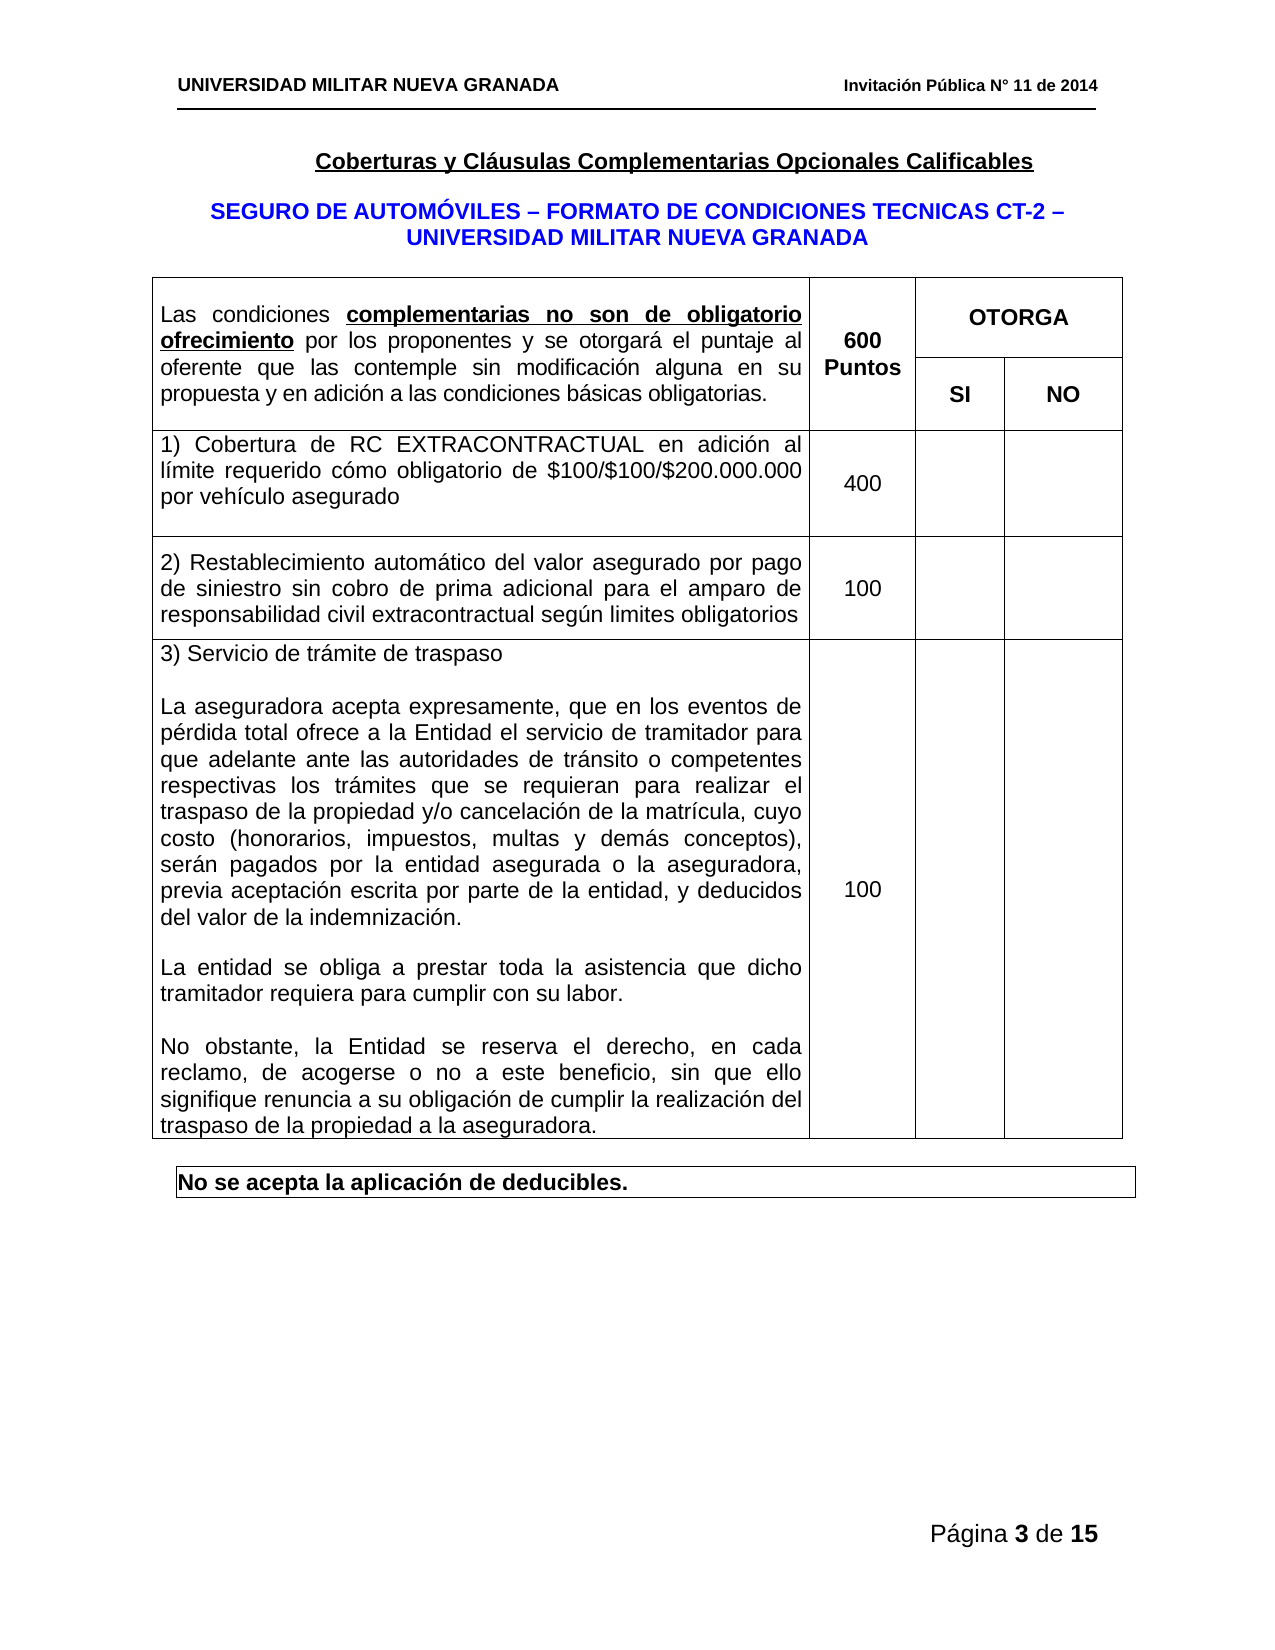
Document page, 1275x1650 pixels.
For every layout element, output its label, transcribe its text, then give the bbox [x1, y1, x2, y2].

table_header 600 Puntos [810, 278, 915, 429]
table_cell [916, 431, 1004, 536]
table_cell SI [916, 358, 1004, 429]
table_cell 1) Cobertura de RC EXTRACONTRACTUAL en adición al límite requerido cómo obligatorio de $100/$100/$200.000.000 por vehículo asegurado [153, 431, 809, 536]
table_cell [916, 537, 1004, 639]
table_cell [1005, 537, 1122, 639]
table_cell NO [1005, 358, 1122, 429]
table_cell 400 [810, 431, 915, 536]
table_header Las condiciones complementarias no son de obligatorio ofrecimiento por los proponentes y se otorgará el puntaje al oferente que las contemple sin modificación alguna en su propuesta y en adición a las condiciones básicas obligatorias. [153, 278, 809, 429]
table_cell 3) Servicio de trámite de traspaso La aseguradora acepta expresamente, que en los eventos de pérdida total ofrece a la Entidad el servicio de tramitador para que adelante ante las autoridades de tránsito o competentes respectivas los trámites que se requieran para realizar el traspaso de la propiedad y/o cancelación de la matrícula, cuyo costo (honorarios, impuestos, multas y demás conceptos), serán pagados por la entidad asegurada o la aseguradora, previa aceptación escrita por parte de la entidad, y deducidos del valor de la indemnización. La entidad se obliga a prestar toda la asistencia que dicho tramitador requiera para cumplir con su labor. No obstante, la Entidad se reserva el derecho, en cada reclamo, de acogerse o no a este beneficio, sin que ello signifique renuncia a su obligación de cumplir la realización del traspaso de la propiedad a la aseguradora. [153, 640, 809, 1138]
table_cell 100 [810, 640, 915, 1138]
table_header OTORGA [916, 278, 1122, 357]
table_cell [1005, 431, 1122, 536]
table_cell [916, 640, 1004, 1138]
table_cell [1005, 640, 1122, 1138]
table_cell 2) Restablecimiento automático del valor asegurado por pago de siniestro sin cobro de prima adicional para el amparo de responsabilidad civil extracontractual según limites obligatorios [153, 537, 809, 639]
table_cell 100 [810, 537, 915, 639]
text Coberturas y Cláusulas Complementarias Opcionales Calificables [251, 148, 1098, 174]
text No se acepta la aplicación de deducibles. [177, 1167, 1135, 1197]
text SEGURO DE AUTOMÓVILES – FORMATO DE CONDICIONES TECNICAS CT-2 – UNIVERSIDAD MILITAR NUEVA GRANADA [177, 198, 1098, 250]
